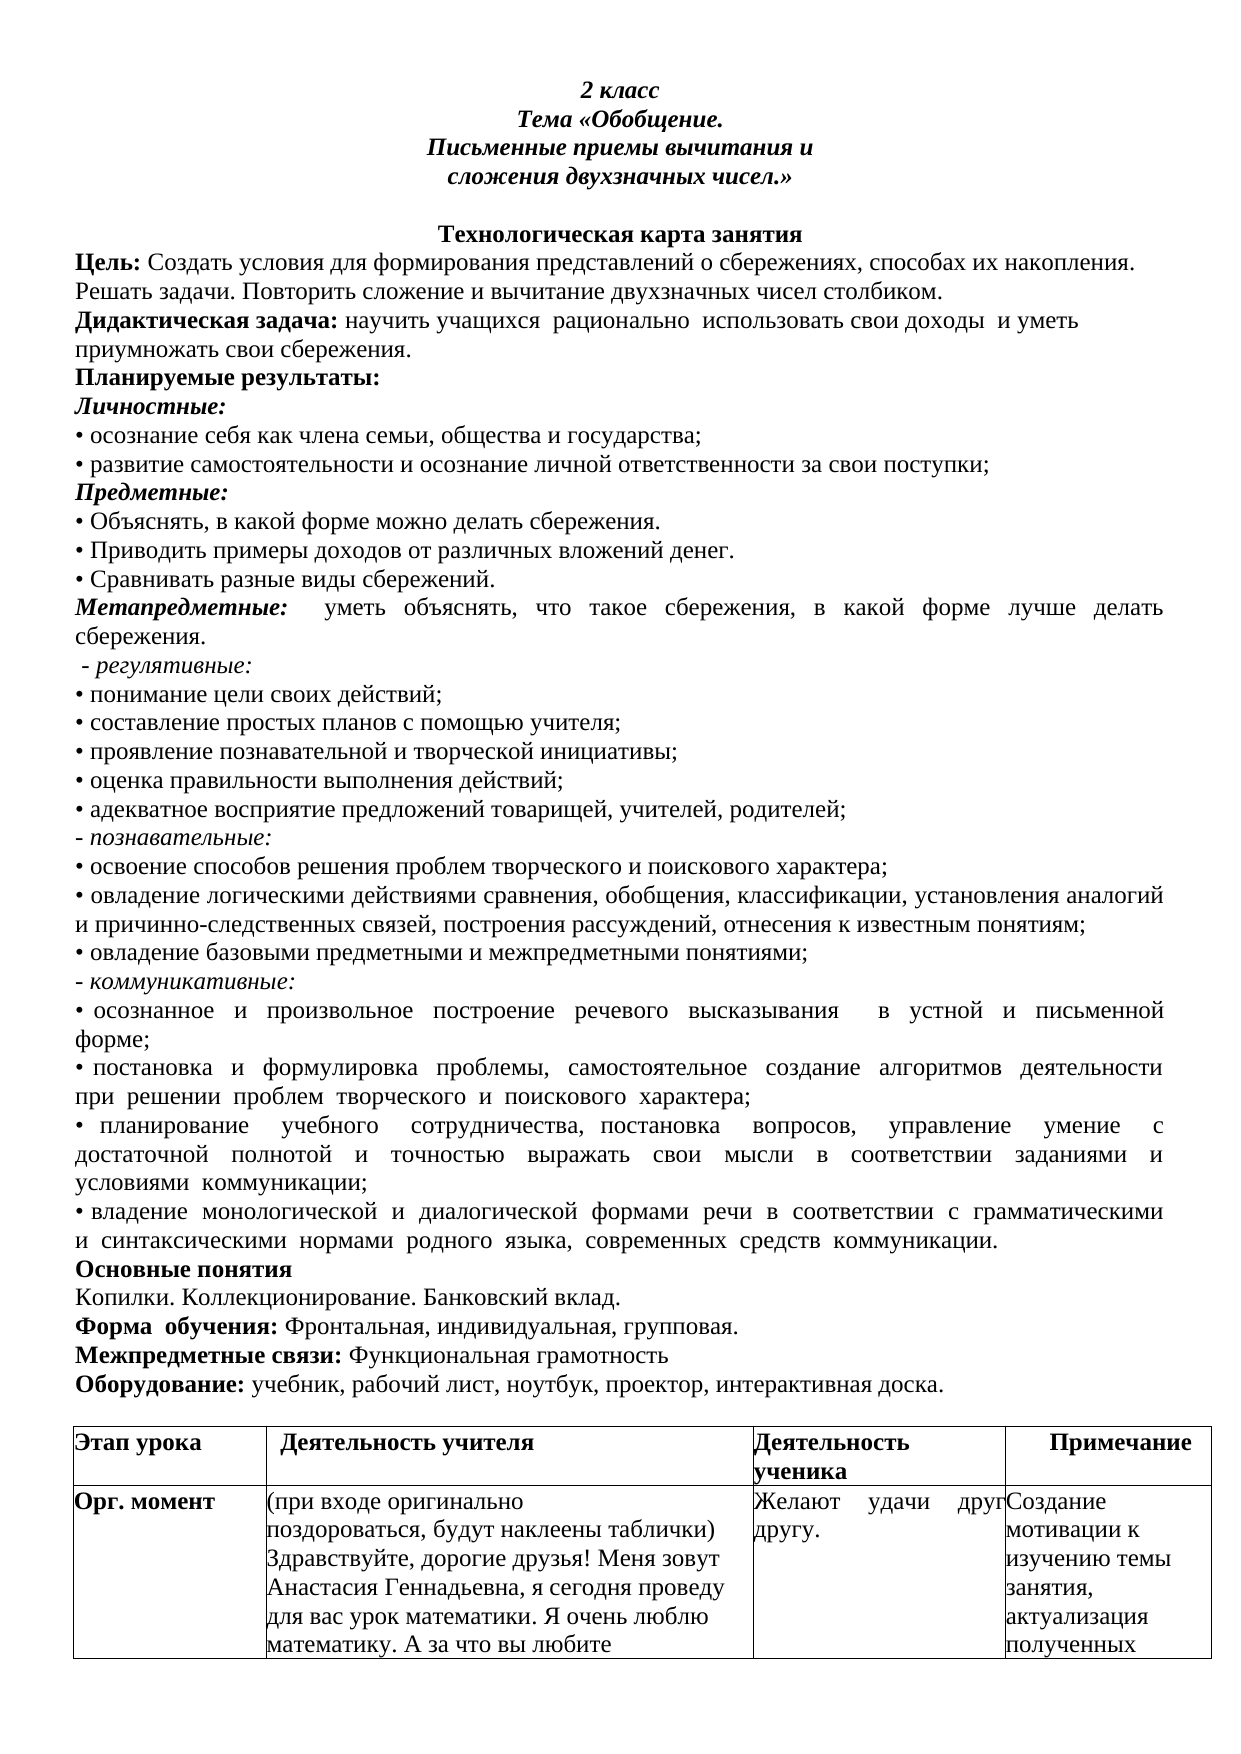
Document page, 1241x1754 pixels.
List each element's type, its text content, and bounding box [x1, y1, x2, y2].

text Межпредметные связи: Функциональная грамотность [75, 1340, 1165, 1369]
table_header Деятельность ученика [754, 1427, 1005, 1485]
text • оценка правильности выполнения действий; [75, 765, 1165, 794]
text • составление простых планов с помощью учителя; [75, 707, 1165, 736]
text Планируемые результаты: [75, 362, 1165, 391]
text • понимание цели своих действий; [75, 679, 1165, 707]
text Личностные: [75, 391, 1165, 420]
text • Объяснять, в какой форме можно делать сбережения. [75, 506, 1165, 535]
text • Приводить примеры доходов от различных вложений денег. [75, 535, 1165, 564]
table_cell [1006, 1486, 1211, 1658]
text • владение монологической и диалогической формами речи в соответствии с грамматическими и синтаксическими нормами родного языка, современных средств коммуникации. [75, 1196, 1165, 1254]
text Копилки. Коллекционирование. Банковский вклад. [75, 1282, 1165, 1311]
text • овладение логическими действиями сравнения, обобщения, классификации, установления аналогий и причинно-следственных связей, построения рассуждений, отнесения к известным понятиям; [75, 880, 1165, 937]
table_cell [267, 1486, 753, 1658]
text • Сравнивать разные виды сбережений. [75, 564, 1165, 592]
text - регулятивные: [75, 650, 1165, 679]
text • постановка и формулировка проблемы, самостоятельное создание алгоритмов деятельности при решении проблем творческого и поискового характера; [75, 1052, 1165, 1110]
text • планирование учебного сотрудничества, постановка вопросов, управление умение с достаточной полнотой и точностью выражать свои мысли в соответствии заданиями и условиями коммуникации; [75, 1110, 1165, 1196]
text Предметные: [75, 477, 1165, 506]
text - познавательные: [75, 822, 1165, 851]
text Метапредметные: уметь объяснять, что такое сбережения, в какой форме лучше делать сбережения. [75, 592, 1165, 650]
text • овладение базовыми предметными и межпредметными понятиями; [75, 937, 1165, 966]
text сложения двухзначных чисел.» [75, 161, 1165, 190]
table_header Этап урока [74, 1427, 266, 1485]
text - коммуникативные: [75, 966, 1165, 995]
text Цель: Создать условия для формирования представлений о сбережениях, способах их накопления. Решать задачи. Повторить сложение и вычитание двухзначных чисел столбиком. [75, 247, 1165, 305]
table_header Примечание [1006, 1427, 1211, 1485]
text • осознанное и произвольное построение речевого высказывания в устной и письменной форме; [75, 995, 1165, 1052]
table_cell Орг. момент [74, 1486, 266, 1658]
text Тема «Обобщение. [75, 104, 1165, 132]
text 2 класс [75, 75, 1165, 104]
text • развитие самостоятельности и осознание личной ответственности за свои поступки; [75, 449, 1165, 477]
text • проявление познавательной и творческой инициативы; [75, 736, 1165, 765]
text Письменные приемы вычитания и [75, 132, 1165, 161]
table_header Деятельность учителя [267, 1427, 753, 1485]
text Дидактическая задача: научить учащихся рационально использовать свои доходы и уметь приумножать свои сбережения. [75, 305, 1165, 362]
text Технологическая карта занятия [75, 219, 1165, 247]
text Форма обучения: Фронтальная, индивидуальная, групповая. [75, 1311, 1165, 1340]
text Основные понятия [75, 1254, 1165, 1282]
text • адекватное восприятие предложений товарищей, учителей, родителей; [75, 794, 1165, 822]
text • осознание себя как члена семьи, общества и государства; [75, 420, 1165, 449]
text Оборудование: учебник, рабочий лист, ноутбук, проектор, интерактивная доска. [75, 1369, 1165, 1397]
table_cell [754, 1486, 1005, 1658]
text • освоение способов решения проблем творческого и поискового характера; [75, 851, 1165, 880]
